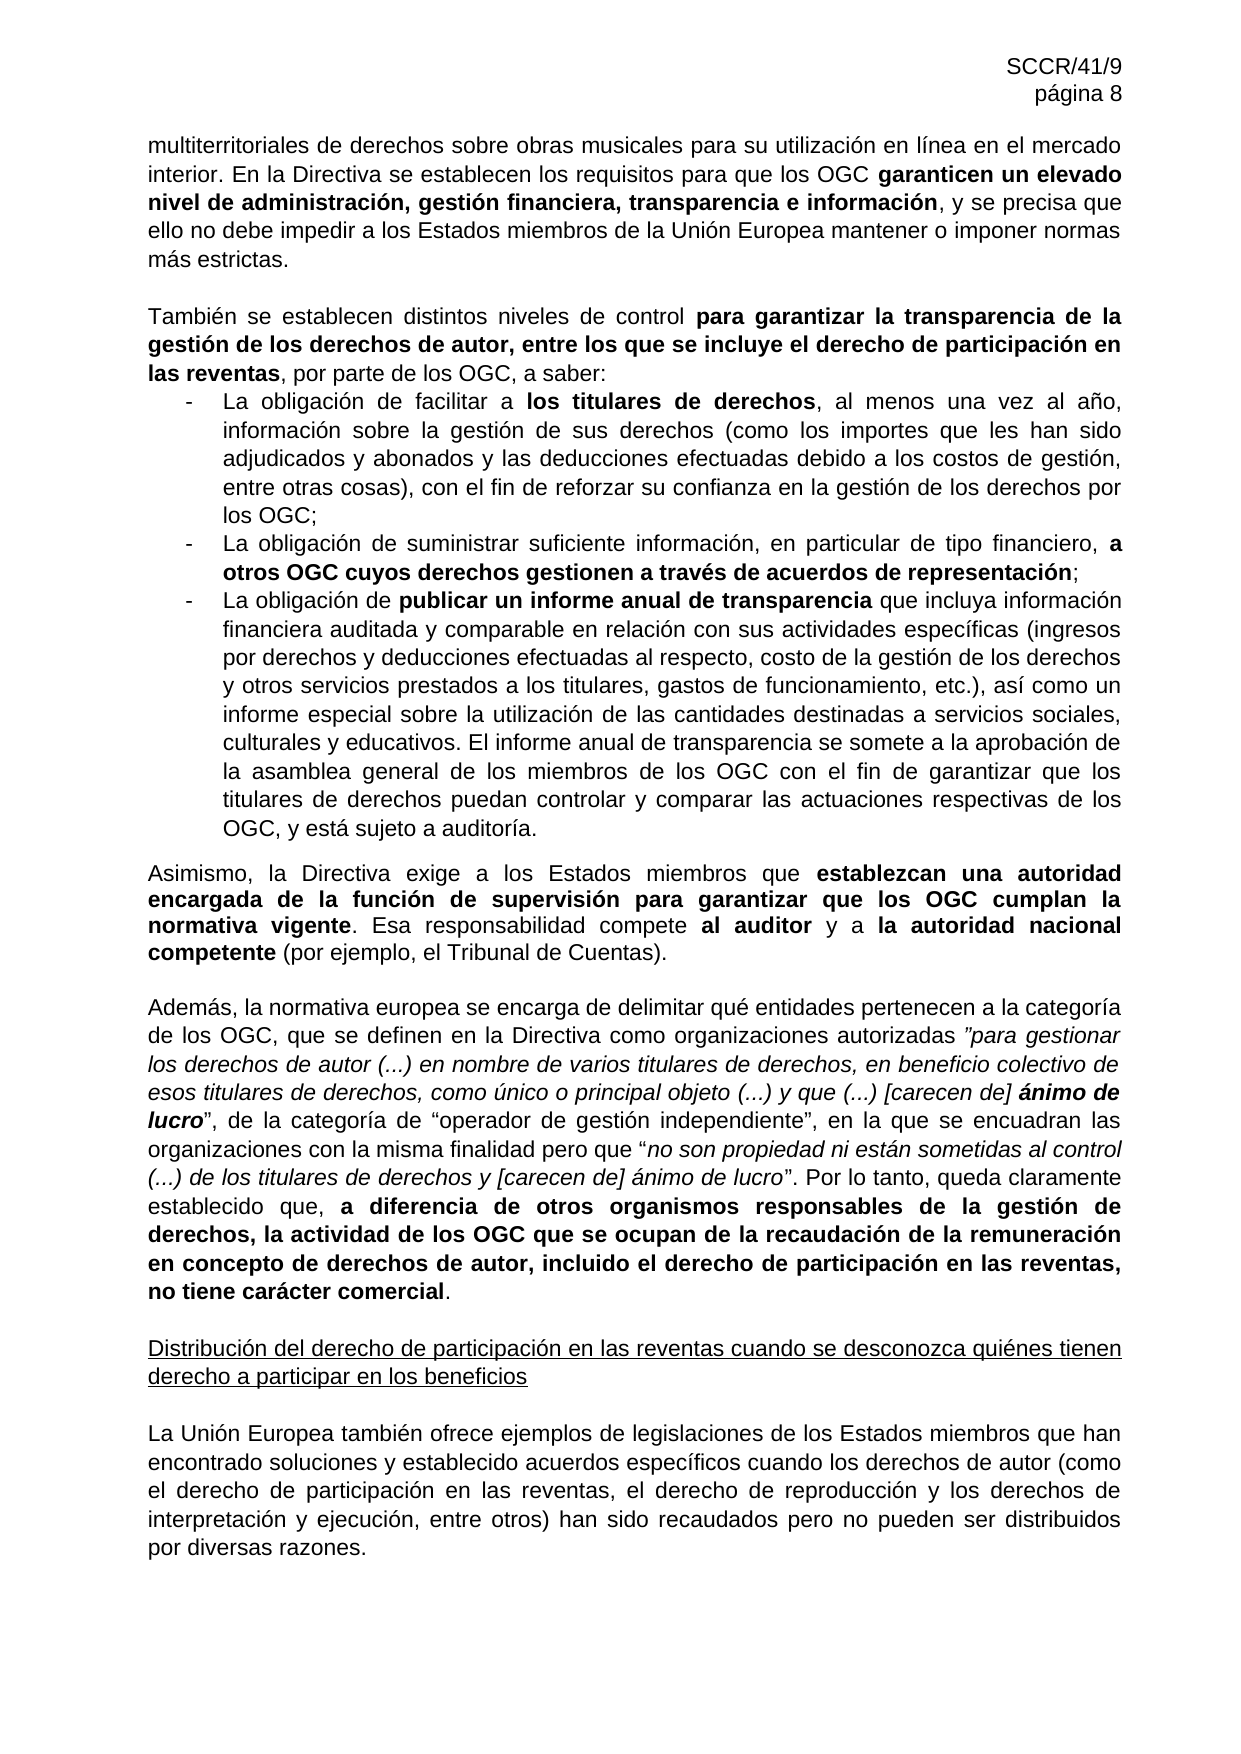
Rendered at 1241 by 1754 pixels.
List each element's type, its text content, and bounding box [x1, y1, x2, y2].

list Además, la normativa europea se encarga de delimitar qué entidades pertenecen a la categoría de los OGC, que se definen en la Directiva como organizaciones autorizadas ”para gestionar los derechos de autor (...) en nombre de varios titulares de derechos, en beneficio colectivo de esos titulares de derechos, como único o principal objeto (...) y que (...) [carecen de] ánimo de lucro”, de la categoría de “operador de gestión independiente”, en la que se encuadran las organizaciones con la misma finalidad pero que “no son propiedad ni están sometidas al control (...) de los titulares de derechos y [carecen de] ánimo de lucro”. Por lo tanto, queda claramente establecido que, a diferencia de otros organismos responsables de la gestión de derechos, la actividad de los OGC que se ocupan de la recaudación de la remuneración en concepto de derechos de autor, incluido el derecho de participación en las reventas, no tiene carácter comercial. [148, 994, 1122, 1304]
text Asimismo, la Directiva exige a los Estados miembros que establezcan una autoridad encargada de la función de supervisión para garantizar que los OGC cumplan la normativa vigente. Esa responsabilidad compete al auditor y a la autoridad nacional competente (por ejemplo, el Tribunal de Cuentas). [148, 860, 1122, 965]
list Distribución del derecho de participación en las reventas cuando se desconozca quiénes tienen derecho a participar en los beneficios [148, 1335, 1122, 1358]
list La Unión Europea también ofrece ejemplos de legislaciones de los Estados miembros que han encontrado soluciones y establecido acuerdos específicos cuando los derechos de autor (como el derecho de participación en las reventas, el derecho de reproducción y los derechos de interpretación y ejecución, entre otros) han sido recaudados pero no pueden ser distribuidos por diversas razones. [148, 1420, 1122, 1560]
list Distribución del derecho de participación en las reventas cuando se desconozca quiénes tienen derecho a participar en los beneficios [148, 1359, 1122, 1390]
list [148, 132, 1122, 272]
list También se establecen distintos niveles de control para garantizar la transparencia de la gestión de los derechos de autor, entre los que se incluye el derecho de participación en las reventas, por parte de los OGC, a saber: [148, 303, 1122, 386]
list La obligación de suministrar suficiente información, en particular de tipo financiero, a otros OGC cuyos derechos gestionen a través de acuerdos de representación; [185, 530, 1122, 585]
list La obligación de facilitar a los titulares de derechos, al menos una vez al año, información sobre la gestión de sus derechos (como los importes que les han sido adjudicados y abonados y las deducciones efectuadas debido a los costos de gestión, entre otras cosas), con el fin de reforzar su confianza en la gestión de los derechos por los OGC; [185, 388, 1122, 528]
list La obligación de publicar un informe anual de transparencia que incluya información financiera auditada y comparable en relación con sus actividades específicas (ingresos por derechos y deducciones efectuadas al respecto, costo de la gestión de los derechos y otros servicios prestados a los titulares, gastos de funcionamiento, etc.), así como un informe especial sobre la utilización de las cantidades destinadas a servicios sociales, culturales y educativos. El informe anual de transparencia se somete a la aprobación de la asamblea general de los miembros de los OGC con el fin de garantizar que los titulares de derechos puedan controlar y comparar las actuaciones respectivas de los OGC, y está sujeto a auditoría. [185, 587, 1122, 841]
